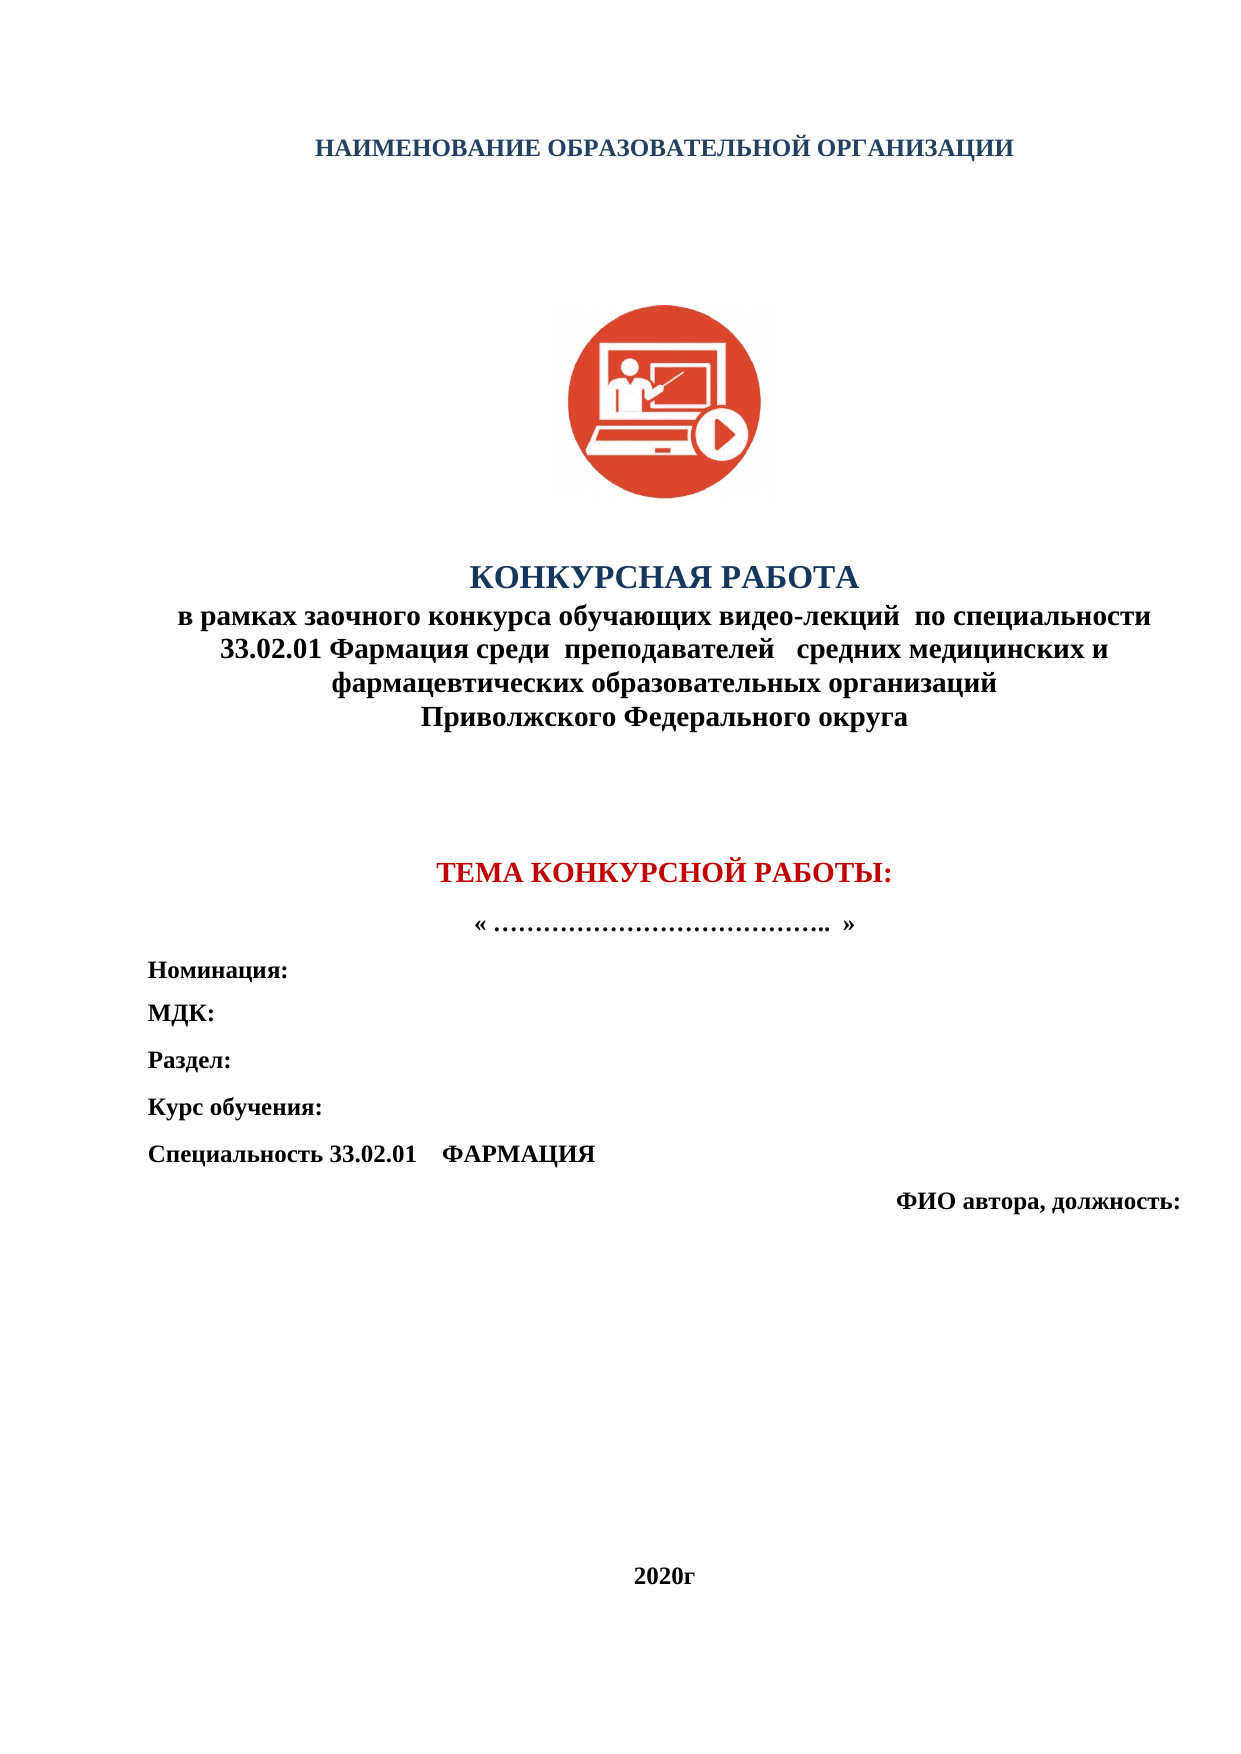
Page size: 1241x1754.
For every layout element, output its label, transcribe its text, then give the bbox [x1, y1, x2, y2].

text Раздел: [148, 1045, 1181, 1074]
picture [552, 305, 777, 501]
text Курс обучения: [148, 1092, 1181, 1121]
text в рамках заочного конкурса обучающих видео-лекций по специальности 33.02.01 Фармация среди преподавателей средних медицинских и фармацевтических образовательных организаций [148, 598, 1181, 699]
text ФИО автора, должность: [148, 1186, 1181, 1215]
text МДК: [148, 998, 1181, 1027]
text Номинация: [148, 955, 1181, 983]
text « ………………………………….. » [148, 908, 1181, 936]
text Специальность 33.02.01 ФАРМАЦИЯ [148, 1139, 1181, 1168]
text 2020г [148, 1561, 1181, 1589]
text ТЕМА КОНКУРСНОЙ РАБОТЫ: [148, 855, 1181, 889]
text КОНКУРСНАЯ РАБОТА [148, 557, 1181, 596]
text Приволжского Федерального округа [148, 699, 1181, 732]
text НАИМЕНОВАНИЕ ОБРАЗОВАТЕЛЬНОЙ ОРГАНИЗАЦИИ [148, 133, 1181, 162]
